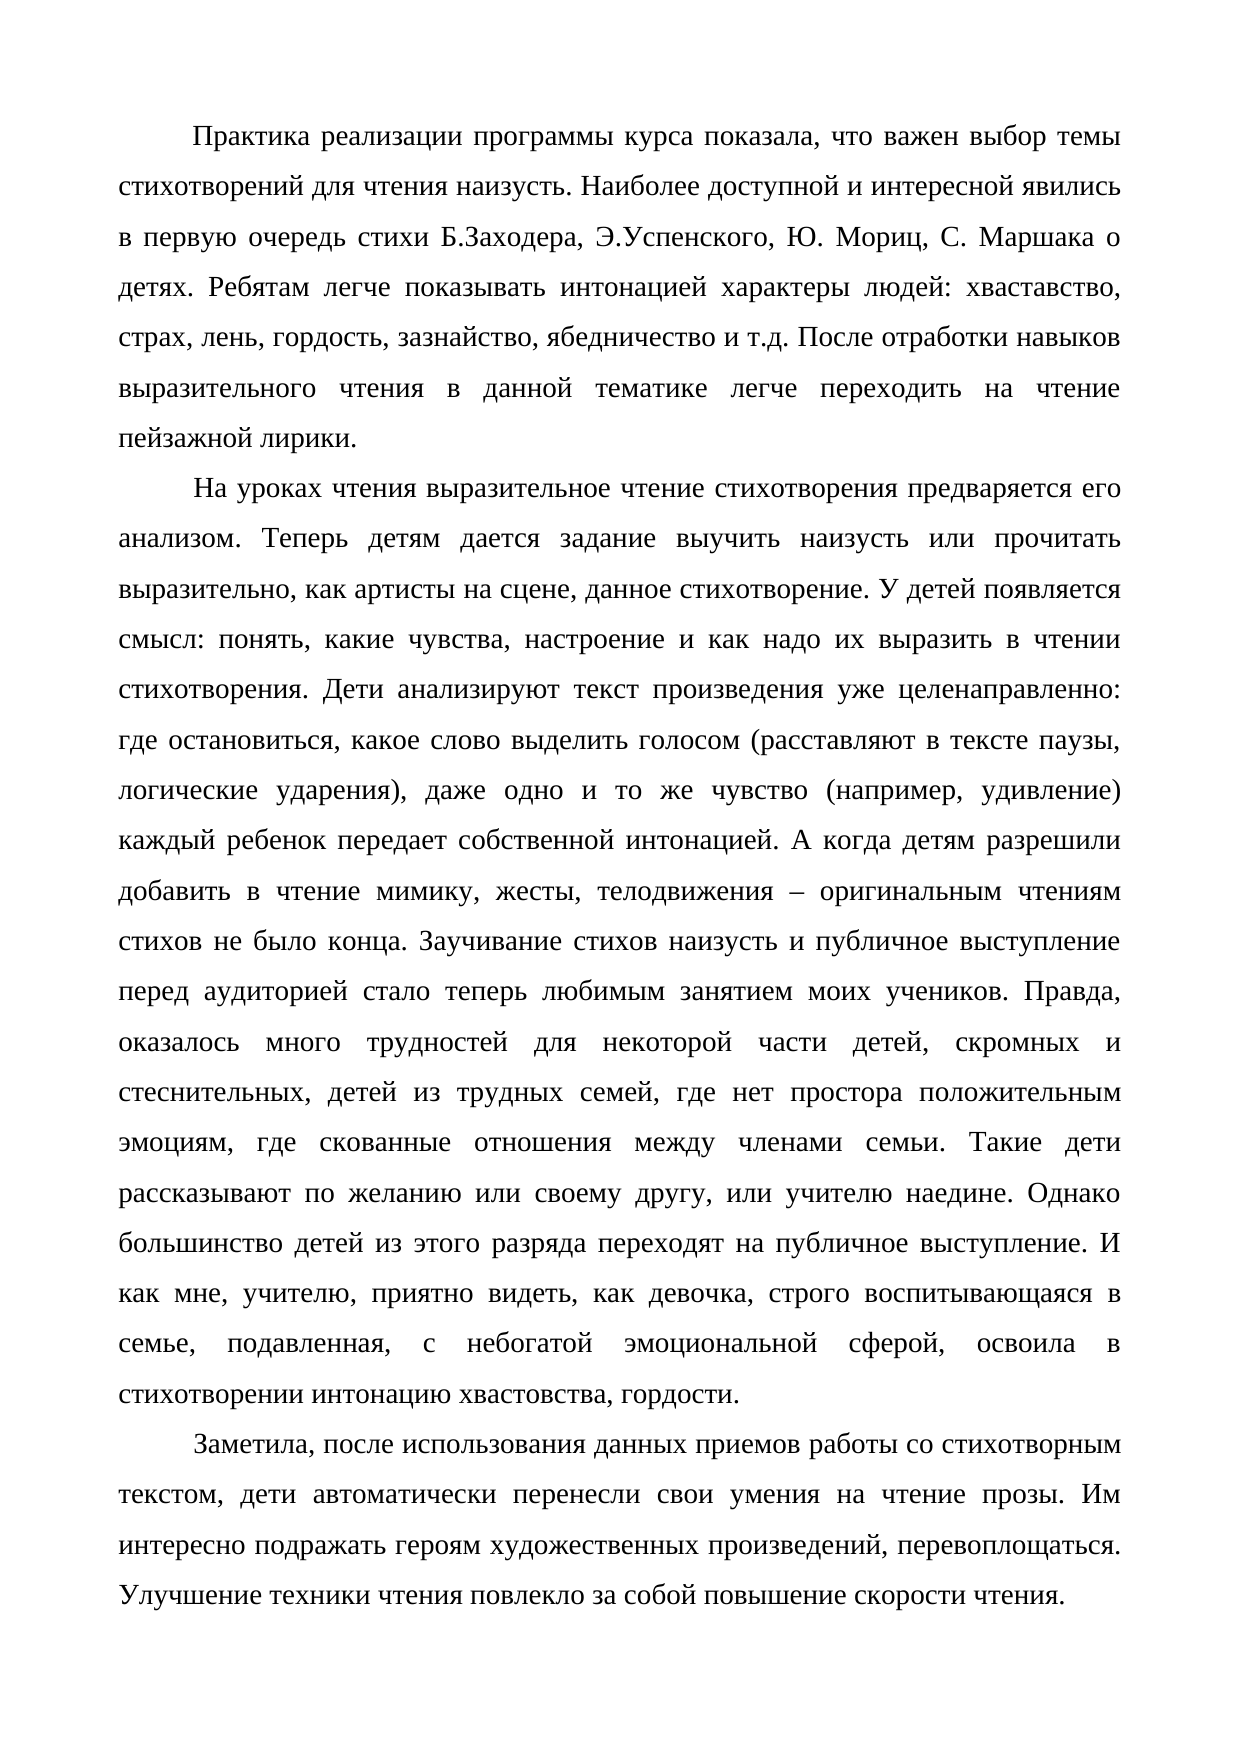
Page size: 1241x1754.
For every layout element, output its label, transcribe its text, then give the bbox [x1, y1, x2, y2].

text На уроках чтения выразительное чтение стихотворения предваряется его анализом. Теперь детям дается задание выучить наизусть или прочитать выразительно, как артисты на сцене, данное стихотворение. У детей появляется смысл: понять, какие чувства, настроение и как надо их выразить в чтении стихотворения. Дети анализируют текст произведения уже целенаправленно: где остановиться, какое слово выделить голосом (расставляют в тексте паузы, логические ударения), даже одно и то же чувство (например, удивление) каждый ребенок передает собственной интонацией. А когда детям разрешили добавить в чтение мимику, жесты, телодвижения – оригинальным чтениям стихов не было конца. Заучивание стихов наизусть и публичное выступление перед аудиторией стало теперь любимым занятием моих учеников. Правда, оказалось много трудностей для некоторой части детей, скромных и стеснительных, детей из трудных семей, где нет простора положительным эмоциям, где скованные отношения между членами семьи. Такие дети рассказывают по желанию или своему другу, или учителю наедине. Однако большинство детей из этого разряда переходят на публичное выступление. И как мне, учителю, приятно видеть, как девочка, строго воспитывающаяся в семье, подавленная, с небогатой эмоциональной сферой, освоила в стихотворении интонацию хвастовства, гордости. [118, 470, 1122, 1409]
text Практика реализации программы курса показала, что важен выбор темы стихотворений для чтения наизусть. Наиболее доступной и интересной явились в первую очередь стихи Б.Заходера, Э.Успенского, Ю. Мориц, С. Маршака о детях. Ребятам легче показывать интонацией характеры людей: хваставство, страх, лень, гордость, зазнайство, ябедничество и т.д. После отработки навыков выразительного чтения в данной тематике легче переходить на чтение пейзажной лирики. [118, 118, 1122, 453]
text Заметила, после использования данных приемов работы со стихотворным текстом, дети автоматически перенесли свои умения на чтение прозы. Им интересно подражать героям художественных произведений, перевоплощаться. Улучшение техники чтения повлекло за собой повышение скорости чтения. [118, 1426, 1122, 1611]
